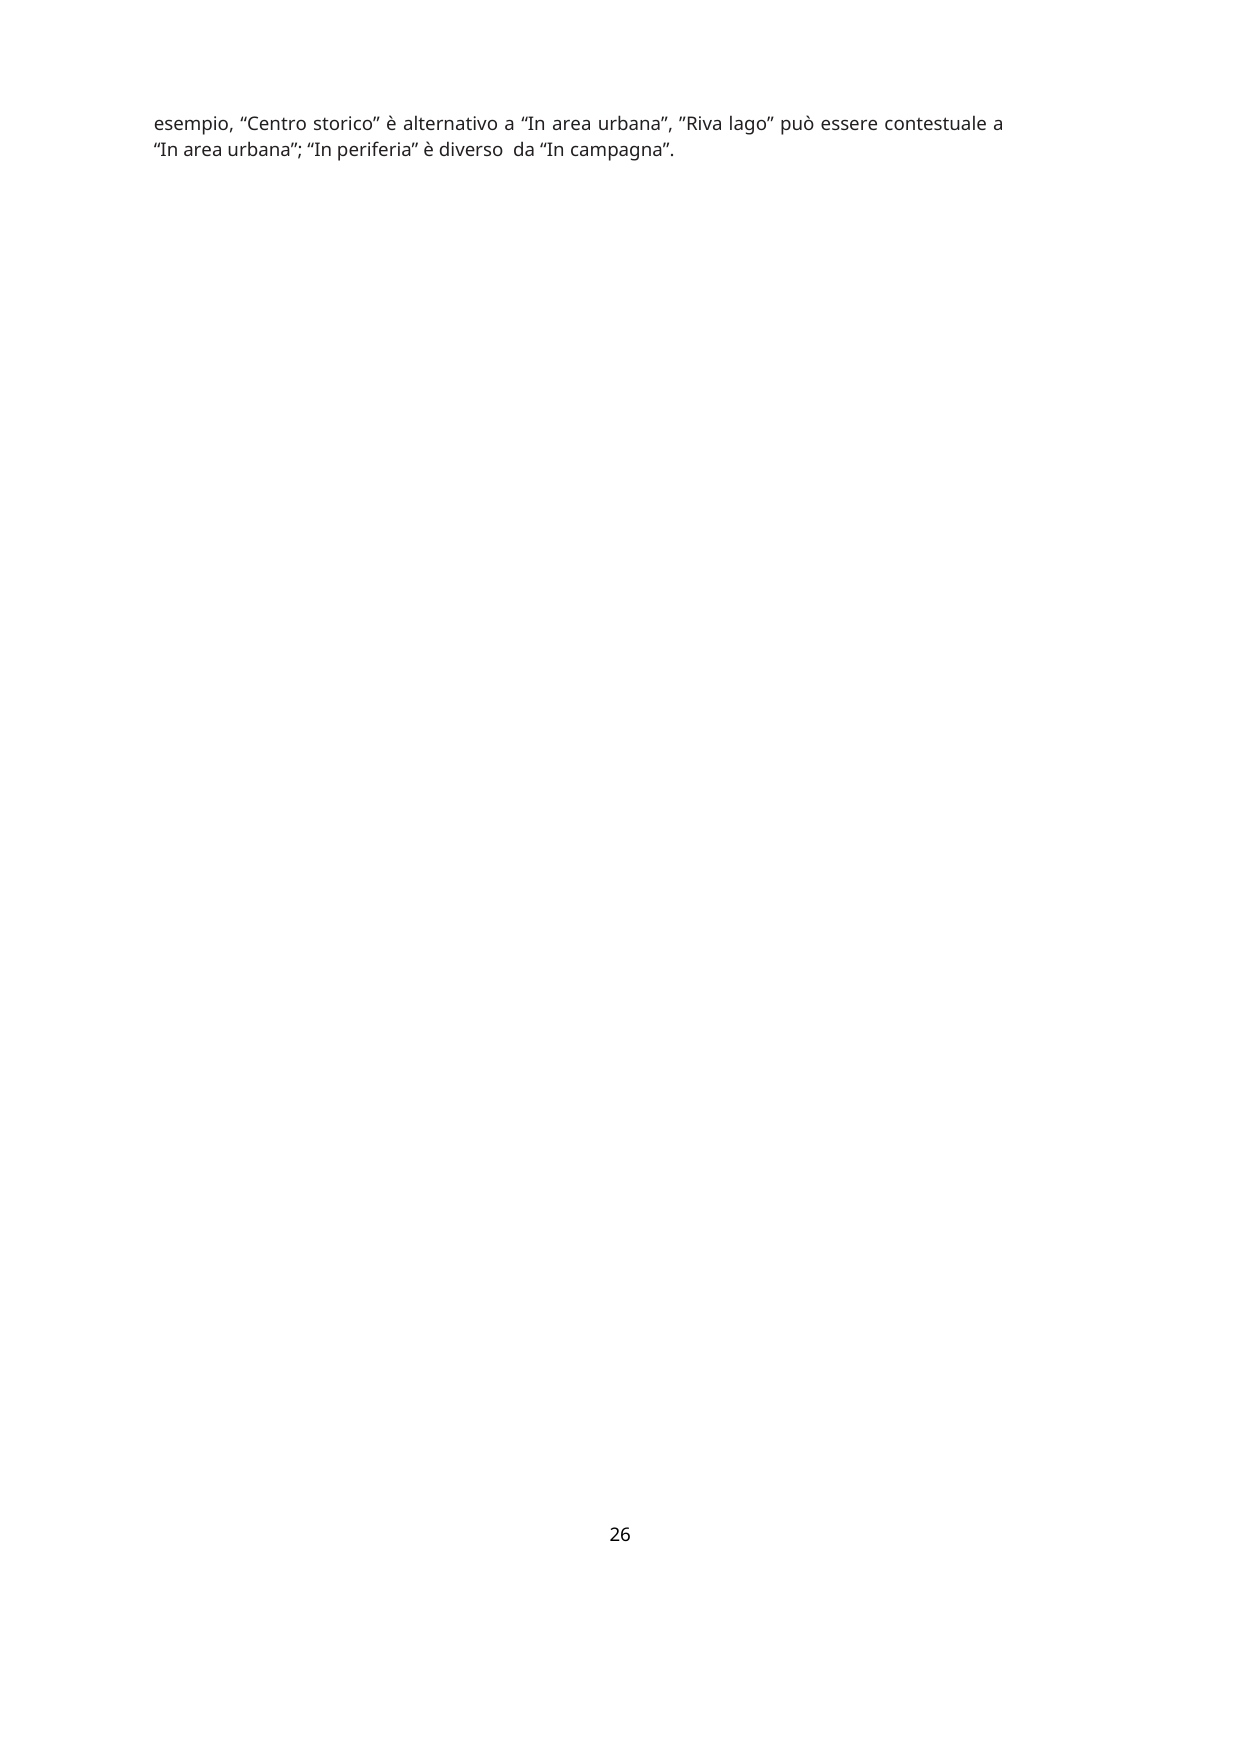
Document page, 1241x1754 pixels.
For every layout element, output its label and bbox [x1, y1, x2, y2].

text [153, 110, 1005, 162]
